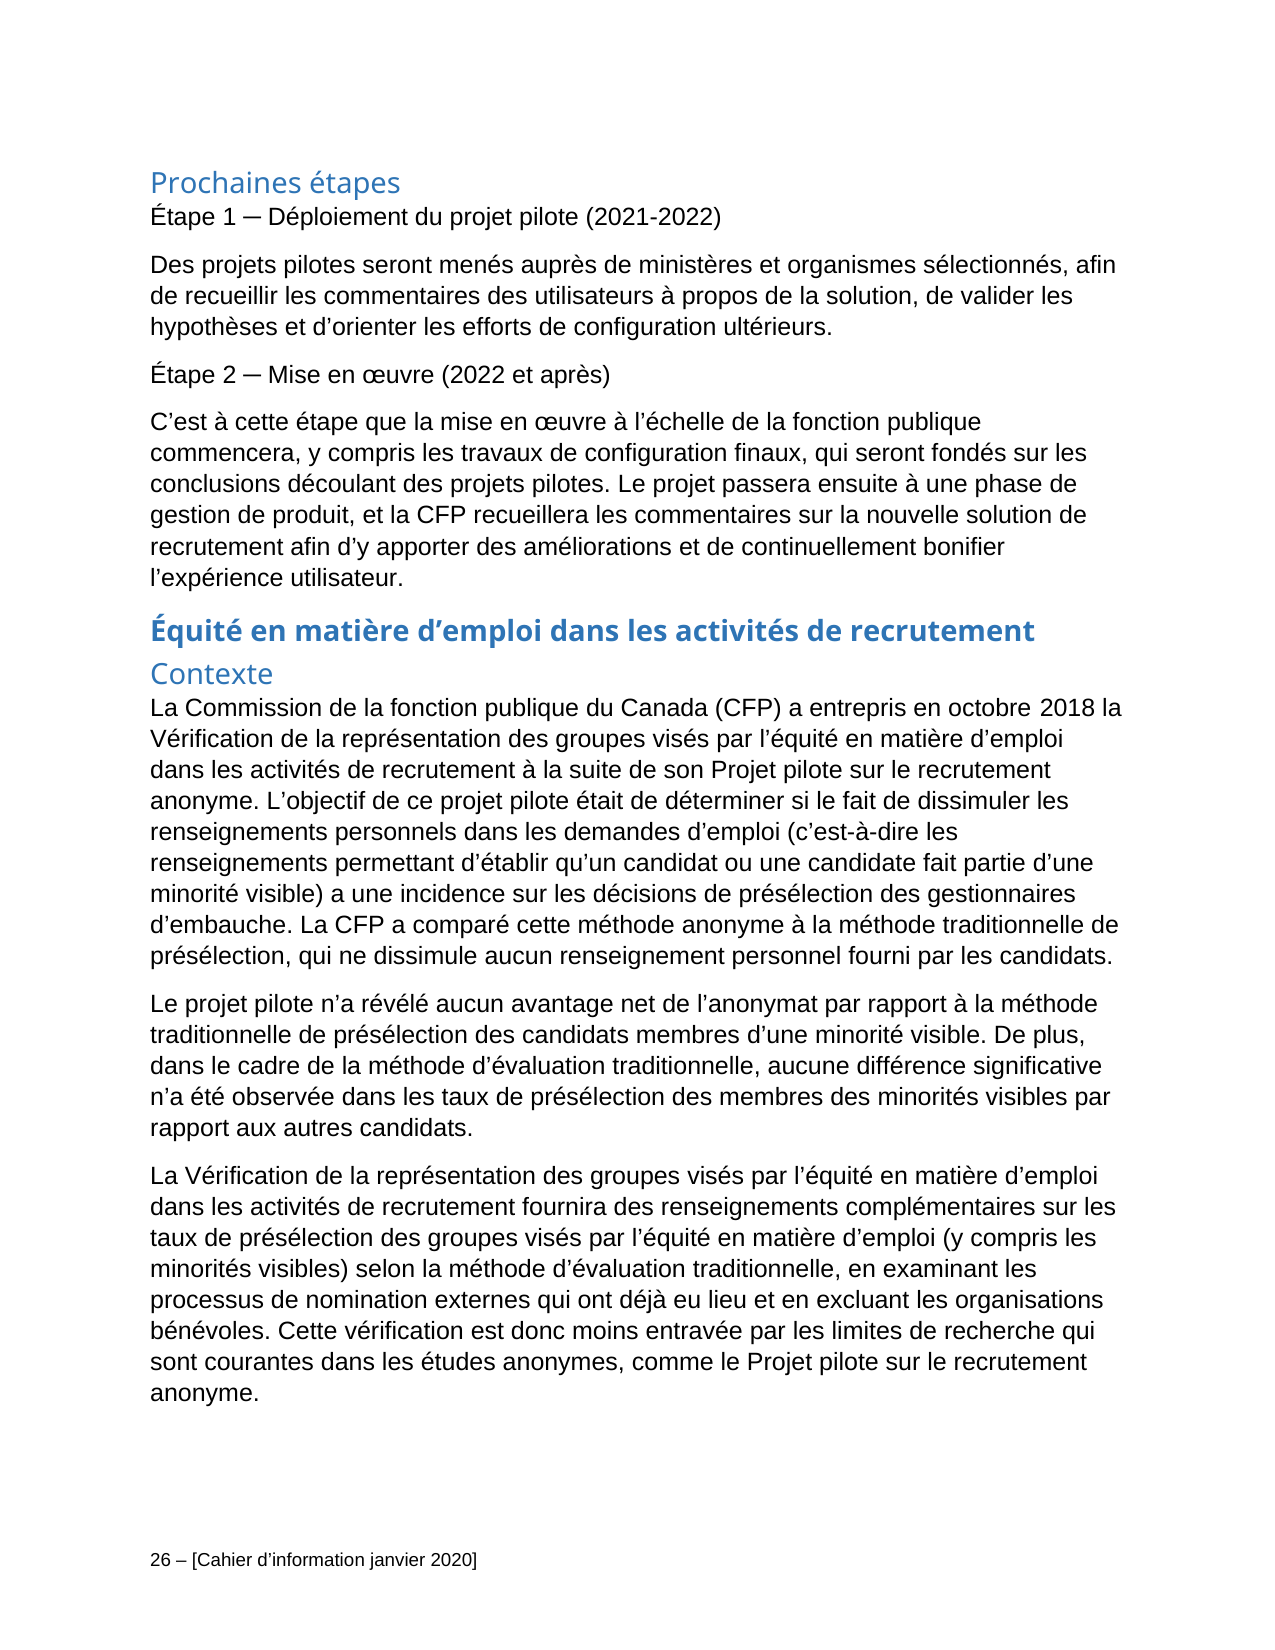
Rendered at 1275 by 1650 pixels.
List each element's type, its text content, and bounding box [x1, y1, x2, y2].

subtitle Contexte [150, 653, 1125, 693]
text Des projets pilotes seront menés auprès de ministères et organismes sélectionnés, afin de recueillir les commentaires des utilisateurs à propos de la solution, de valider les hypothèses et d’orienter les efforts de configuration ultérieurs. [150, 250, 1125, 341]
subtitle Prochaines étapes [150, 162, 1125, 202]
text Étape 2 ─ Mise en œuvre (2022 et après) [150, 360, 1125, 388]
subtitle Équité en matière d’emploi dans les activités de recrutement [150, 610, 1125, 650]
text La Commission de la fonction publique du Canada (CFP) a entrepris en octobre 2018 la Vérification de la représentation des groupes visés par l’équité en matière d’emploi dans les activités de recrutement à la suite de son Projet pilote sur le recrutement anonyme. L’objectif de ce projet pilote était de déterminer si le fait de dissimuler les renseignements personnels dans les demandes d’emploi (c’est-à-dire les renseignements permettant d’établir qu’un candidat ou une candidate fait partie d’une minorité visible) a une incidence sur les décisions de présélection des gestionnaires d’embauche. La CFP a comparé cette méthode anonyme à la méthode traditionnelle de présélection, qui ne dissimule aucun renseignement personnel fourni par les candidats. [150, 693, 1125, 970]
text C’est à cette étape que la mise en œuvre à l’échelle de la fonction publique commencera, y compris les travaux de configuration finaux, qui seront fondés sur les conclusions découlant des projets pilotes. Le projet passera ensuite à une phase de gestion de produit, et la CFP recueillera les commentaires sur la nouvelle solution de recrutement afin d’y apporter des améliorations et de continuellement bonifier l’expérience utilisateur. [150, 407, 1125, 591]
text Étape 1 ─ Déploiement du projet pilote (2021-2022) [150, 202, 1125, 231]
text Le projet pilote n’a révélé aucun avantage net de l’anonymat par rapport à la méthode traditionnelle de présélection des candidats membres d’une minorité visible. De plus, dans le cadre de la méthode d’évaluation traditionnelle, aucune différence significative n’a été observée dans les taux de présélection des membres des minorités visibles par rapport aux autres candidats. [150, 989, 1125, 1142]
text La Vérification de la représentation des groupes visés par l’équité en matière d’emploi dans les activités de recrutement fournira des renseignements complémentaires sur les taux de présélection des groupes visés par l’équité en matière d’emploi (y compris les minorités visibles) selon la méthode d’évaluation traditionnelle, en examinant les processus de nomination externes qui ont déjà eu lieu et en excluant les organisations bénévoles. Cette vérification est donc moins entravée par les limites de recherche qui sont courantes dans les études anonymes, comme le Projet pilote sur le recrutement anonyme. [150, 1161, 1125, 1407]
